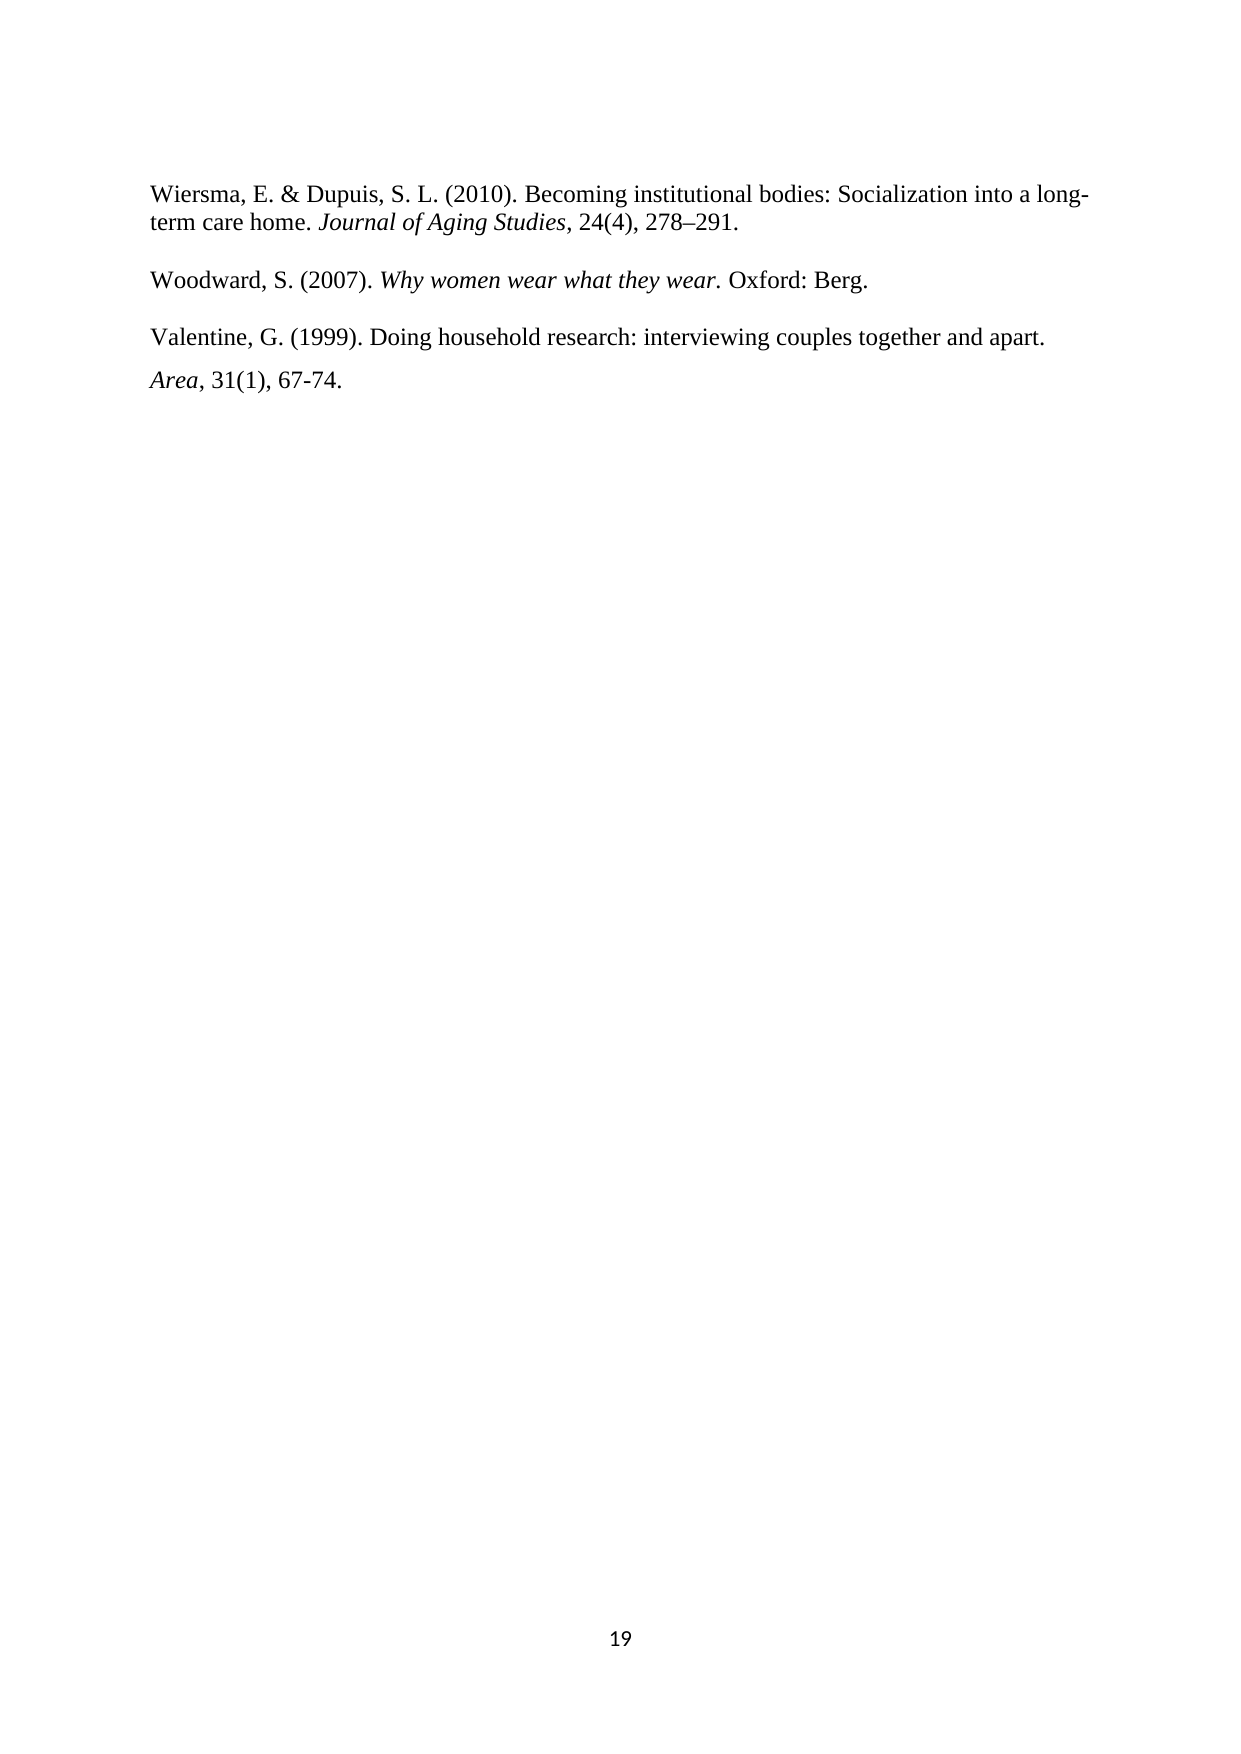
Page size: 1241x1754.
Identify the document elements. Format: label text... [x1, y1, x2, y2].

text Woodward, S. (2007). Why women wear what they wear. Oxford: Berg. [150, 265, 1090, 294]
text Wiersma, E. & Dupuis, S. L. (2010). Becoming institutional bodies: Socialization into a long-term care home. Journal of Aging Studies, 24(4), 278–291. [150, 179, 1090, 236]
text Valentine, G. (1999). Doing household research: interviewing couples together and apart. Area, 31(1), 67-74. [150, 322, 1090, 394]
